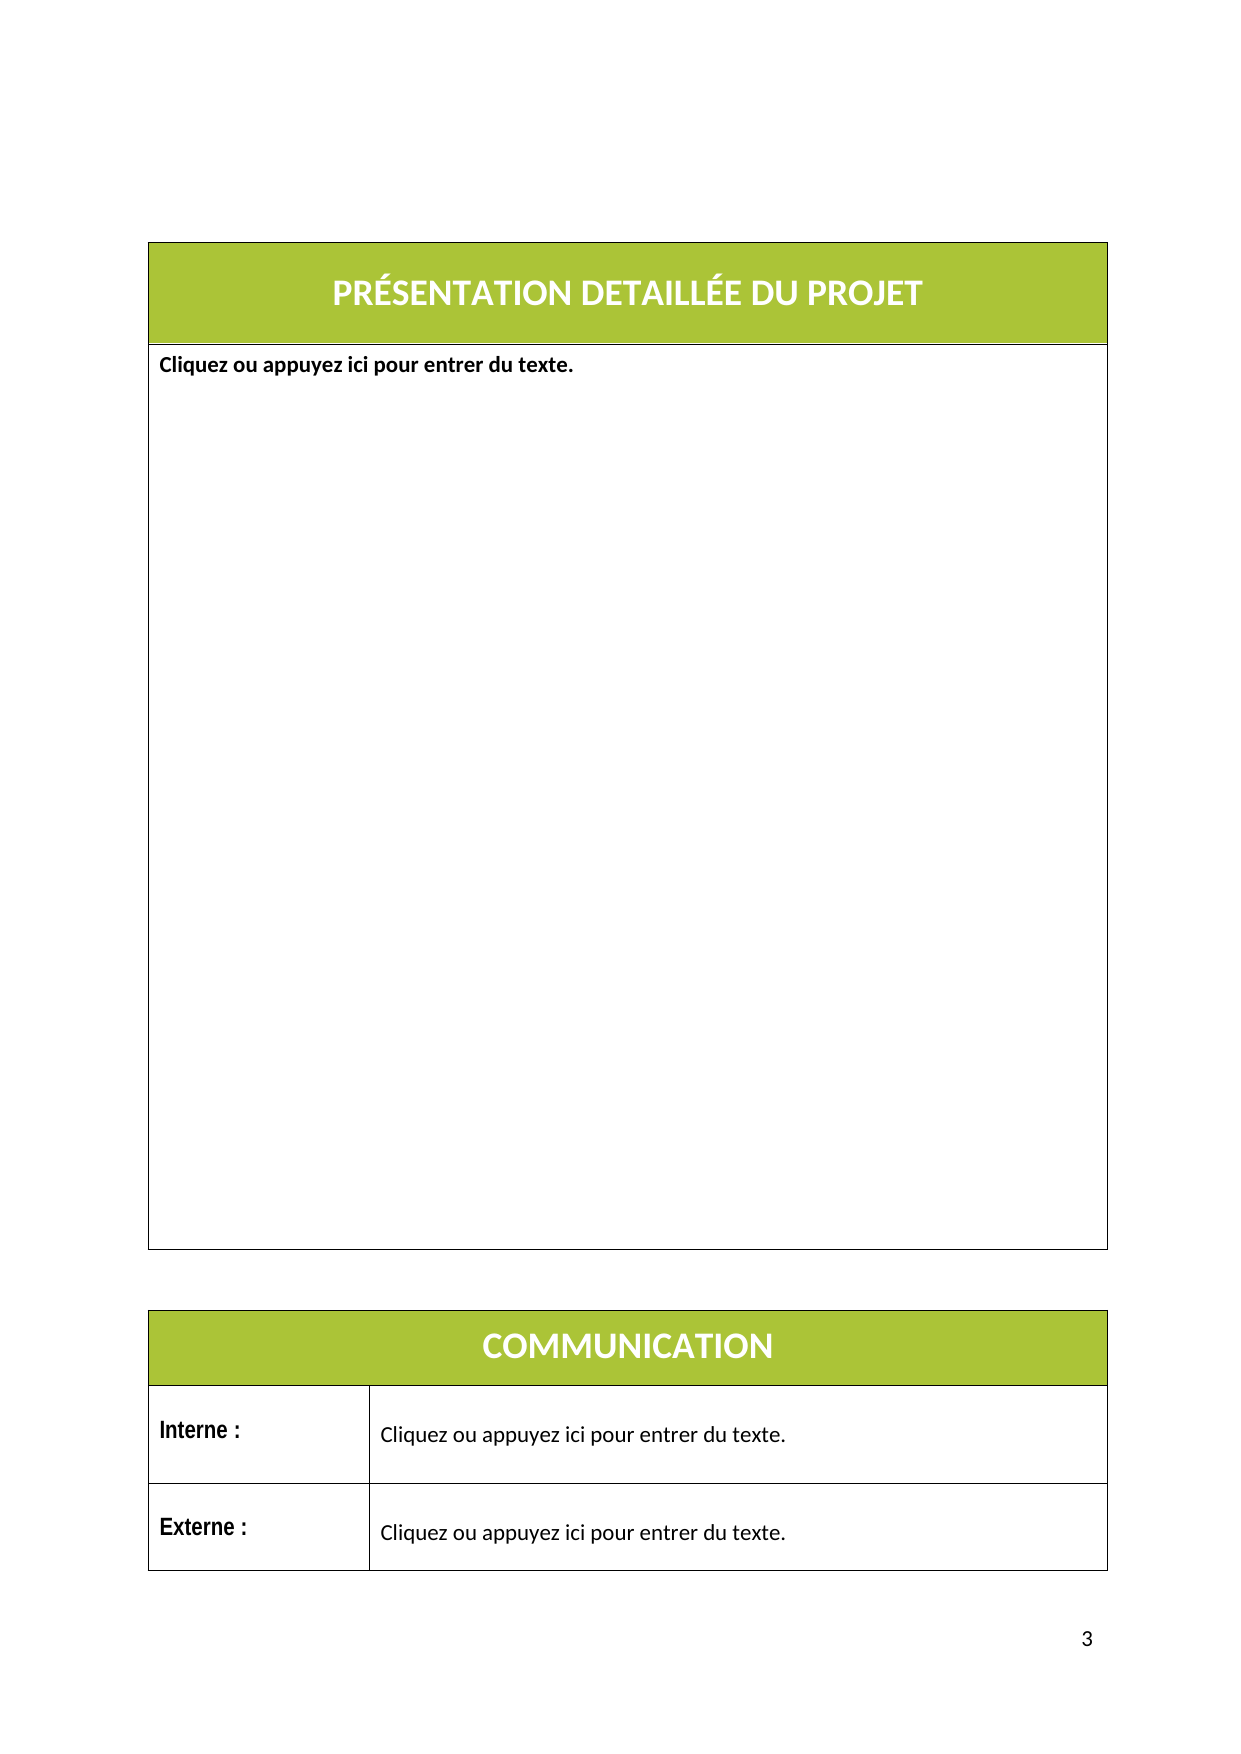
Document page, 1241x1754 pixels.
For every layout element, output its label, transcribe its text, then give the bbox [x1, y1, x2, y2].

table_header PRÉSENTATION DETAILLÉE DU PROJET [149, 243, 1107, 343]
table_cell Externe : [149, 1484, 369, 1569]
table_cell Interne : [149, 1386, 369, 1482]
table_cell [370, 1484, 1107, 1569]
table_cell [149, 345, 1107, 1249]
table_cell [370, 1386, 1107, 1482]
table_header COMMUNICATION [149, 1311, 1107, 1385]
